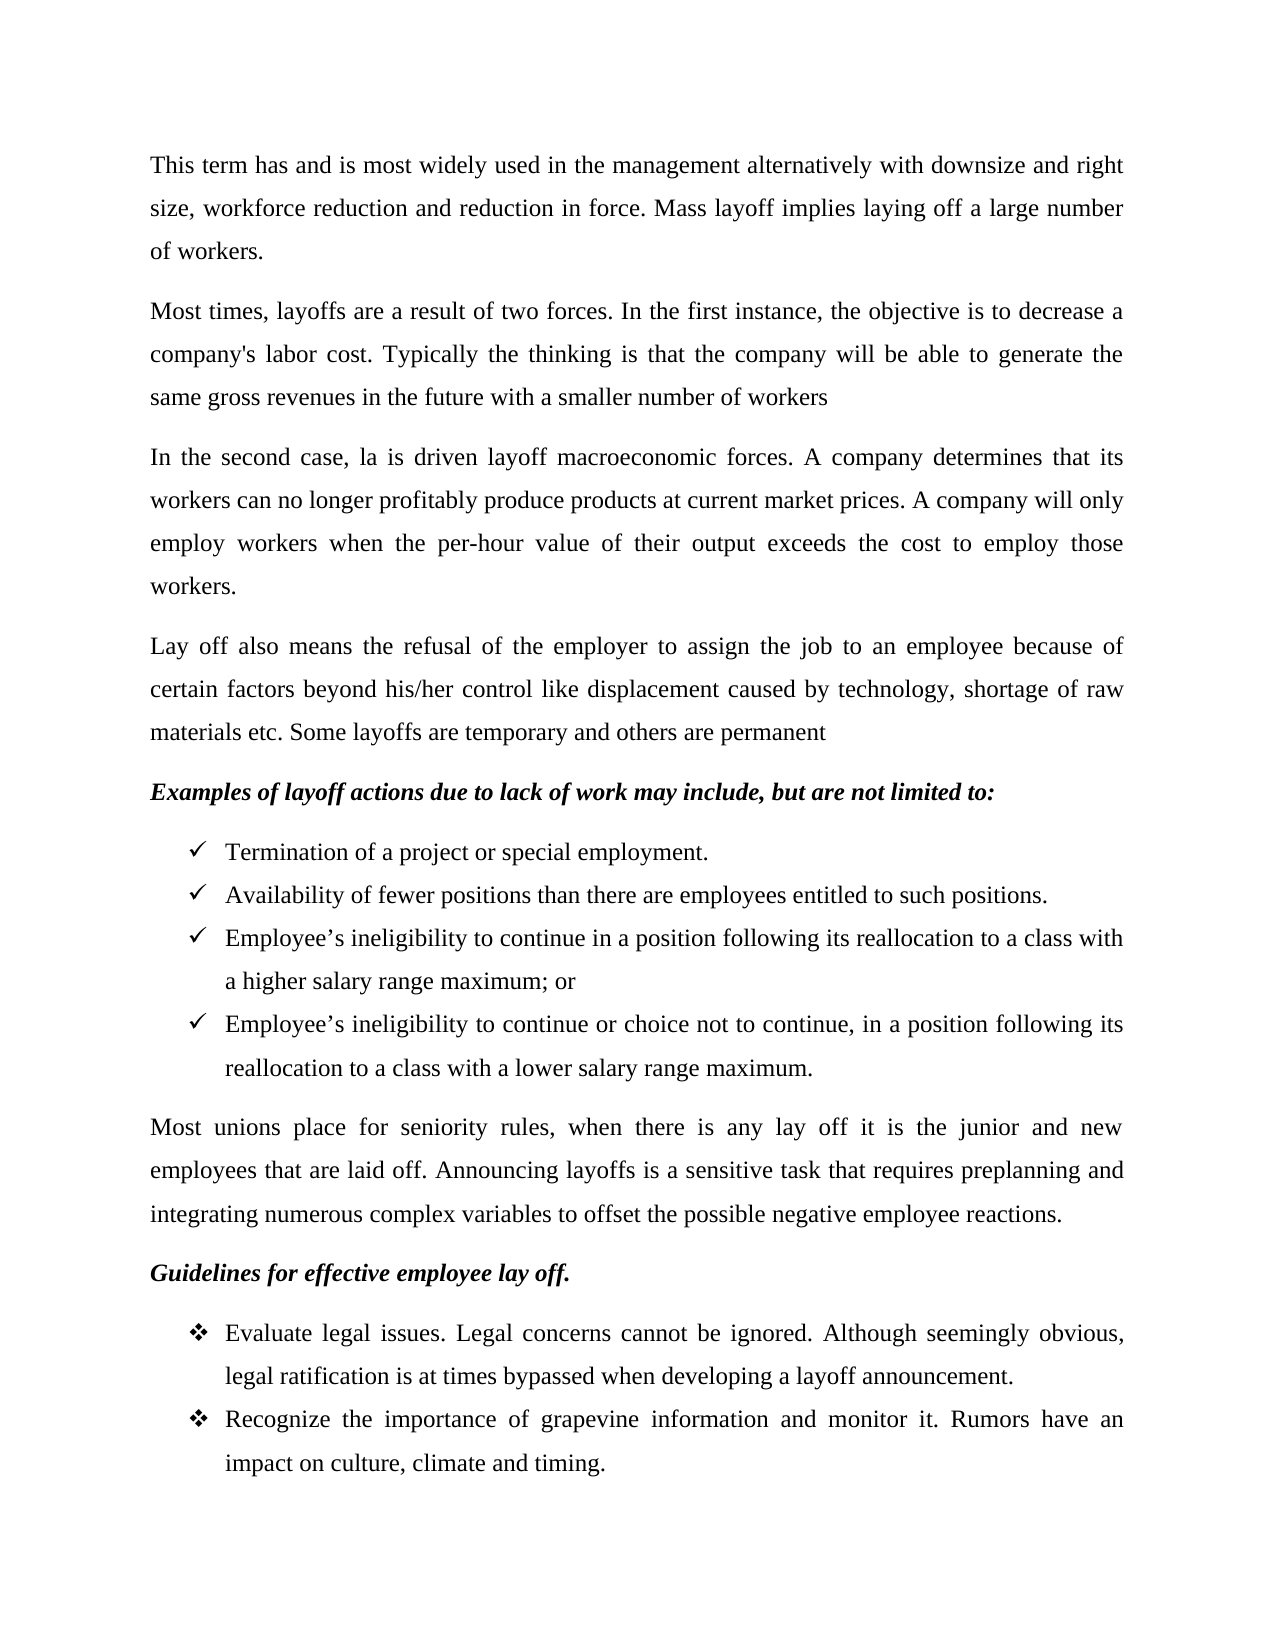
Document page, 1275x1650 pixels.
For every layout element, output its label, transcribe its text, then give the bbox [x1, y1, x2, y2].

list Availability of fewer positions than there are employees entitled to such positions. [187, 880, 1125, 909]
text Most unions place for seniority rules, when there is any lay off it is the junior and new employees that are laid off. Announcing layoffs is a sensitive task that requires preplanning and integrating numerous complex variables to offset the possible negative employee reactions. [150, 1112, 1125, 1227]
list Employee’s ineligibility to continue or choice not to continue, in a position following its reallocation to a class with a lower salary range maximum. [187, 1009, 1125, 1081]
text Examples of layoff actions due to lack of work may include, but are not limited to: [150, 777, 1125, 806]
list Employee’s ineligibility to continue in a position following its reallocation to a class with a higher salary range maximum; or [187, 923, 1125, 995]
text This term has and is most widely used in the management alternatively with downsize and right size, workforce reduction and reduction in force. Mass layoff implies laying off a large number of workers. [150, 150, 1125, 265]
text In the second case, la is driven layoff macroeconomic forces. A company determines that its workers can no longer profitably produce products at current market prices. A company will only employ workers when the per-hour value of their output exceeds the cost to employ those workers. [150, 442, 1125, 600]
text Most times, layoffs are a result of two forces. In the first instance, the objective is to decrease a company's labor cost. Typically the thinking is that the company will be able to generate the same gross revenues in the future with a smaller number of workers [150, 296, 1125, 411]
list Recognize the importance of grapevine information and monitor it. Rumors have an impact on culture, climate and timing. [187, 1404, 1125, 1476]
list Termination of a project or special employment. [187, 837, 1125, 866]
text Guidelines for effective employee lay off. [150, 1258, 1125, 1287]
text Lay off also means the refusal of the employer to assign the job to an employee because of certain factors beyond his/her control like displacement caused by technology, shortage of raw materials etc. Some layoffs are temporary and others are permanent [150, 631, 1125, 746]
list Evaluate legal issues. Legal concerns cannot be ignored. Although seemingly obvious, legal ratification is at times bypassed when developing a layoff announcement. [187, 1318, 1125, 1390]
